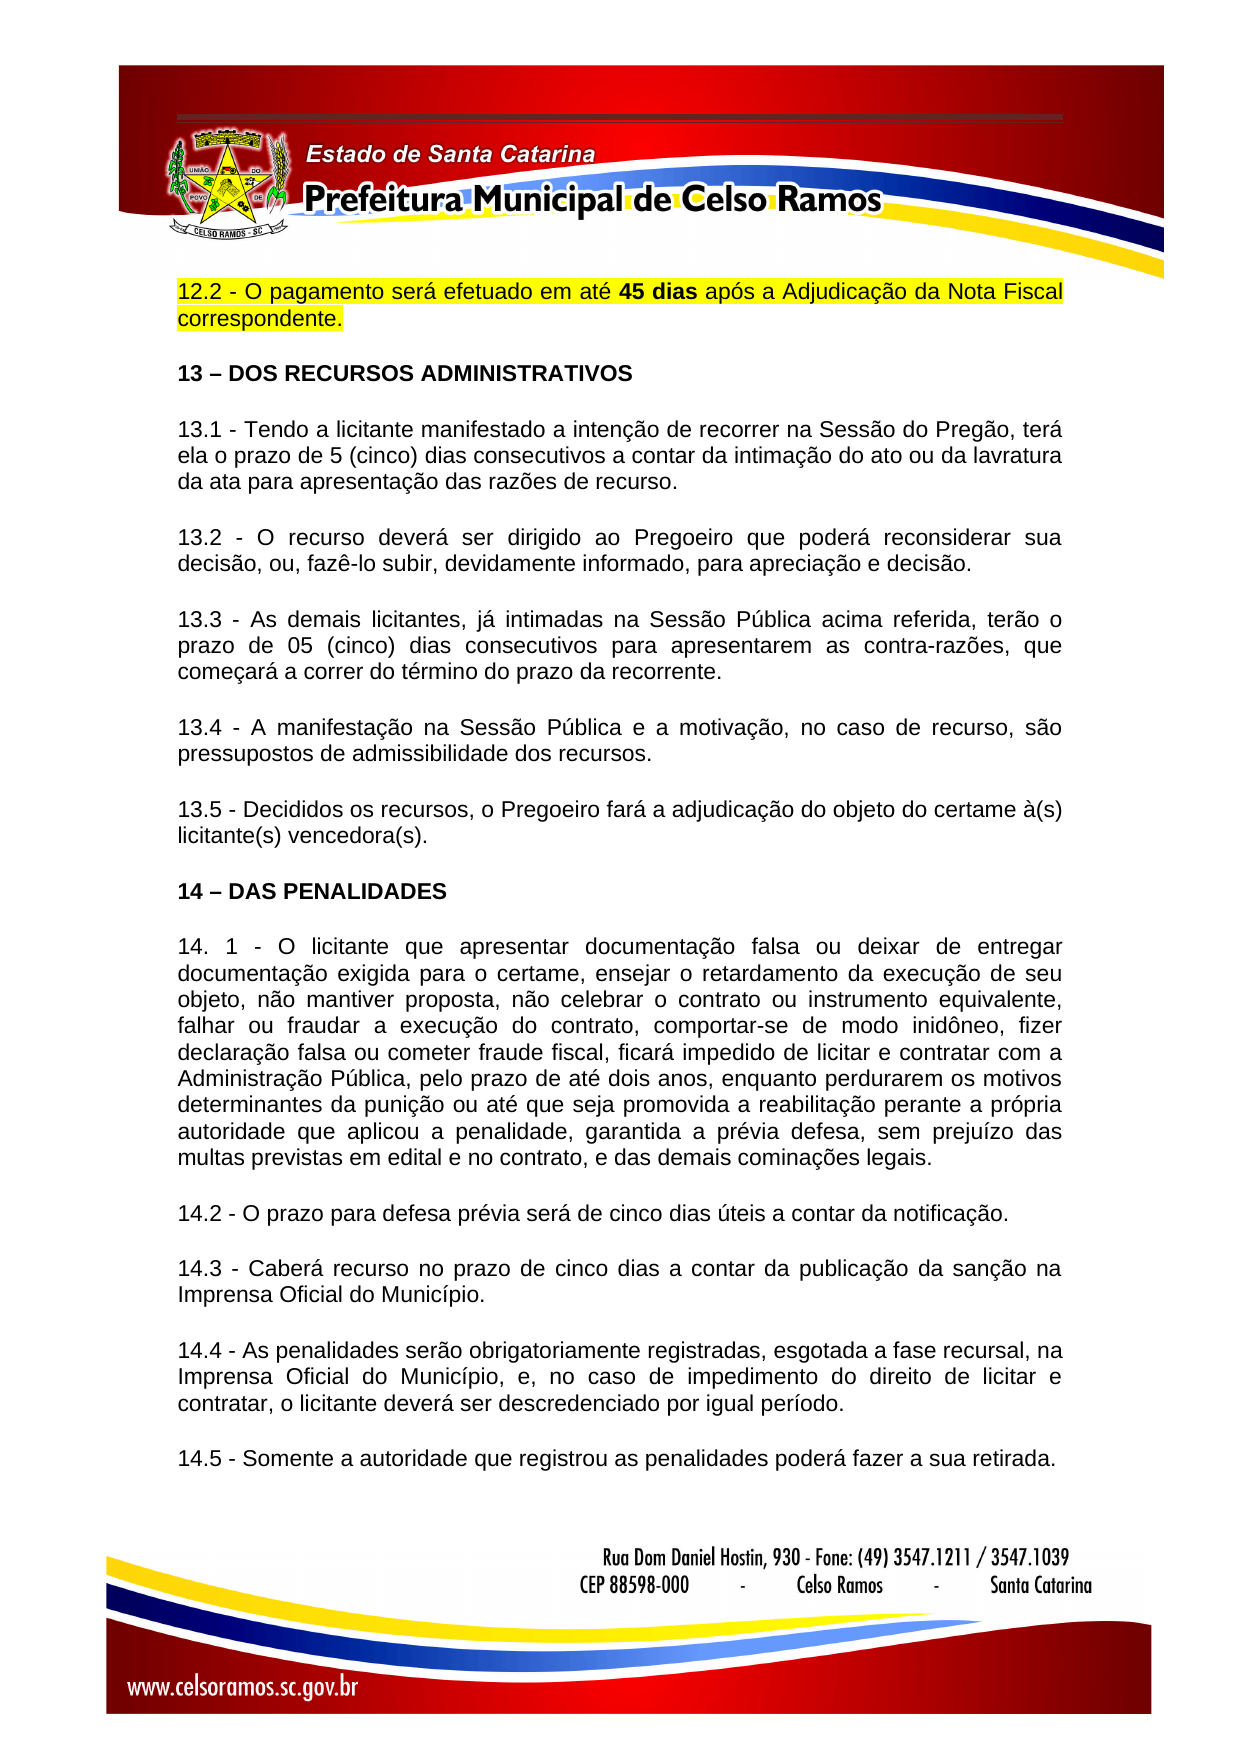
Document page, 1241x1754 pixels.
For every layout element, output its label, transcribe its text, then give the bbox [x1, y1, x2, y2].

picture [106, 1546, 1152, 1714]
text 13 – DOS RECURSOS ADMINISTRATIVOS [177, 360, 1063, 386]
text 14.2 - O prazo para defesa prévia será de cinco dias úteis a contar da notificação. [177, 1199, 1063, 1226]
text 14. 1 - O licitante que apresentar documentação falsa ou deixar de entregar documentação exigida para o certame, ensejar o retardamento da execução de seu objeto, não mantiver proposta, não celebrar o contrato ou instrumento equivalente, falhar ou fraudar a execução do contrato, comportar-se de modo inidôneo, fizer declaração falsa ou cometer fraude fiscal, ficará impedido de licitar e contratar com a Administração Pública, pelo prazo de até dois anos, enquanto perdurarem os motivos determinantes da punição ou até que seja promovida a reabilitação perante a própria autoridade que aplicou a penalidade, garantida a prévia defesa, sem prejuízo das multas previstas em edital e no contrato, e das demais cominações legais. [177, 933, 1063, 1170]
text 13.4 - A manifestação na Sessão Pública e a motivação, no caso de recurso, são pressupostos de admissibilidade dos recursos. [177, 714, 1063, 767]
text 13.3 - As demais licitantes, já intimadas na Sessão Pública acima referida, terão o prazo de 05 (cinco) dias consecutivos para apresentarem as contra-razões, que começará a correr do término do prazo da recorrente. [177, 606, 1063, 685]
picture [118, 65, 1164, 279]
text 14.5 - Somente a autoridade que registrou as penalidades poderá fazer a sua retirada. [177, 1445, 1063, 1471]
text 14 – DAS PENALIDADES [177, 878, 1063, 904]
text 13.2 - O recurso deverá ser dirigido ao Pregoeiro que poderá reconsiderar sua decisão, ou, fazê-lo subir, devidamente informado, para apreciação e decisão. [177, 524, 1063, 576]
text 13.1 - Tendo a licitante manifestado a intenção de recorrer na Sessão do Pregão, terá ela o prazo de 5 (cinco) dias consecutivos a contar da intimação do ato ou da lavratura da ata para apresentação das razões de recurso. [177, 416, 1063, 494]
text 13.5 - Decididos os recursos, o Pregoeiro fará a adjudicação do objeto do certame à(s) licitante(s) vencedora(s). [177, 796, 1063, 848]
text 12.2 - O pagamento será efetuado em até 45 dias após a Adjudicação da Nota Fiscal correspondente. [177, 152, 1063, 278]
text 12.2 - O pagamento será efetuado em até 45 dias após a Adjudicação da Nota Fiscal correspondente. [177, 304, 1063, 331]
text 14.4 - As penalidades serão obrigatoriamente registradas, esgotada a fase recursal, na Imprensa Oficial do Município, e, no caso de impedimento do direito de licitar e contratar, o licitante deverá ser descredenciado por igual período. [177, 1337, 1063, 1416]
text 14.3 - Caberá recurso no prazo de cinco dias a contar da publicação da sanção na Imprensa Oficial do Município. [177, 1255, 1063, 1308]
